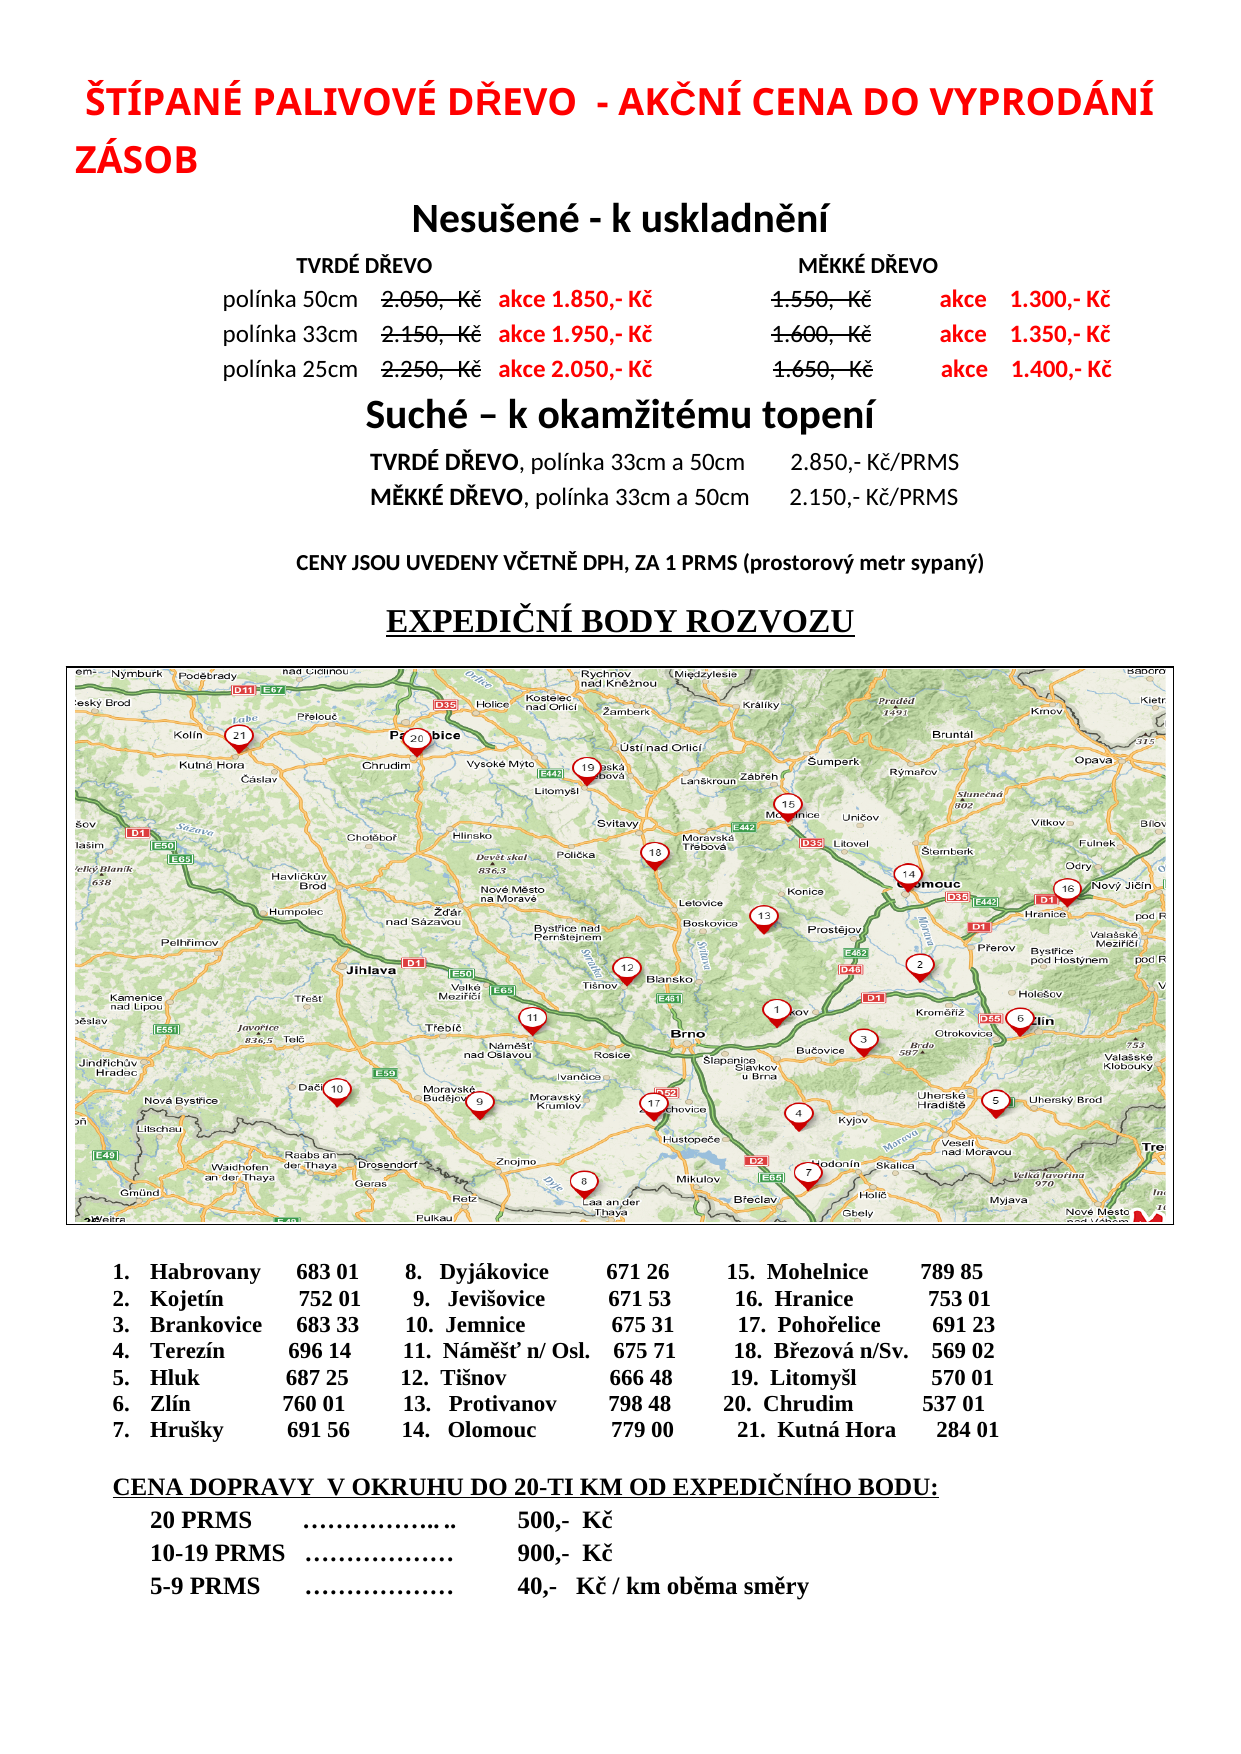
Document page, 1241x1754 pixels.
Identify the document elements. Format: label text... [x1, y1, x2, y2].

text polínka 25cm 2.250,- Kč akce 2.050,- Kč 1.650,- Kč akce 1.400,- Kč [149, 353, 1165, 383]
text Suché – k okamžitému topení [75, 388, 1165, 439]
list Hrušky 691 56 14. Olomouc 779 00 21. Kutná Hora 284 01 [112, 1416, 1165, 1443]
list 5-9 PRMS ……………… 40,- Kč / km oběma směry [150, 1571, 1165, 1600]
list Kojetín 752 01 9. Jevišovice 671 53 16. Hranice 753 01 [112, 1285, 1165, 1311]
text ŠTÍPANÉ PALIVOVÉ DŘEVO - AKČNÍ CENA DO VYPRODÁNÍ ZÁSOB [75, 75, 1165, 185]
text CENY JSOU UVEDENY VČETNĚ DPH, ZA 1 PRMS (prostorový metr sypaný) [75, 548, 1165, 577]
text polínka 50cm 2.050,- Kč akce 1.850,- Kč 1.550,- Kč akce 1.300,- Kč [149, 283, 1165, 313]
text polínka 33cm 2.150,- Kč akce 1.950,- Kč 1.600,- Kč akce 1.350,- Kč [149, 318, 1165, 348]
list Hluk 687 25 12. Tišnov 666 48 19. Litomyšl 570 01 [112, 1364, 1165, 1390]
picture [75, 669, 1166, 1222]
list Zlín 760 01 13. Protivanov 798 48 20. Chrudim 537 01 [112, 1390, 1165, 1416]
text CENA DOPRAVY V OKRUHU DO 20-TI KM OD EXPEDIČNÍHO BODU: [112, 1472, 1165, 1501]
text EXPEDIČNÍ BODY ROZVOZU [75, 602, 1165, 640]
text MĚKKÉ DŘEVO, polínka 33cm a 50cm 2.150,- Kč/PRMS [296, 481, 1165, 512]
text TVRDÉ DŘEVO MĚKKÉ DŘEVO [222, 251, 1165, 279]
text Nesušené - k uskladnění [75, 192, 1165, 243]
list Habrovany 683 01 8. Dyjákovice 671 26 15. Mohelnice 789 85 [112, 1258, 1165, 1285]
list Terezín 696 14 11. Náměšť n/ Osl. 675 71 18. Březová n/Sv. 569 02 [112, 1337, 1165, 1364]
list 20 PRMS …………….. .. 500,- Kč [150, 1505, 1165, 1534]
list 10-19 PRMS ……………… 900,- Kč [150, 1538, 1165, 1567]
text TVRDÉ DŘEVO, polínka 33cm a 50cm 2.850,- Kč/PRMS [296, 446, 1165, 477]
list Brankovice 683 33 10. Jemnice 675 31 17. Pohořelice 691 23 [112, 1311, 1165, 1337]
